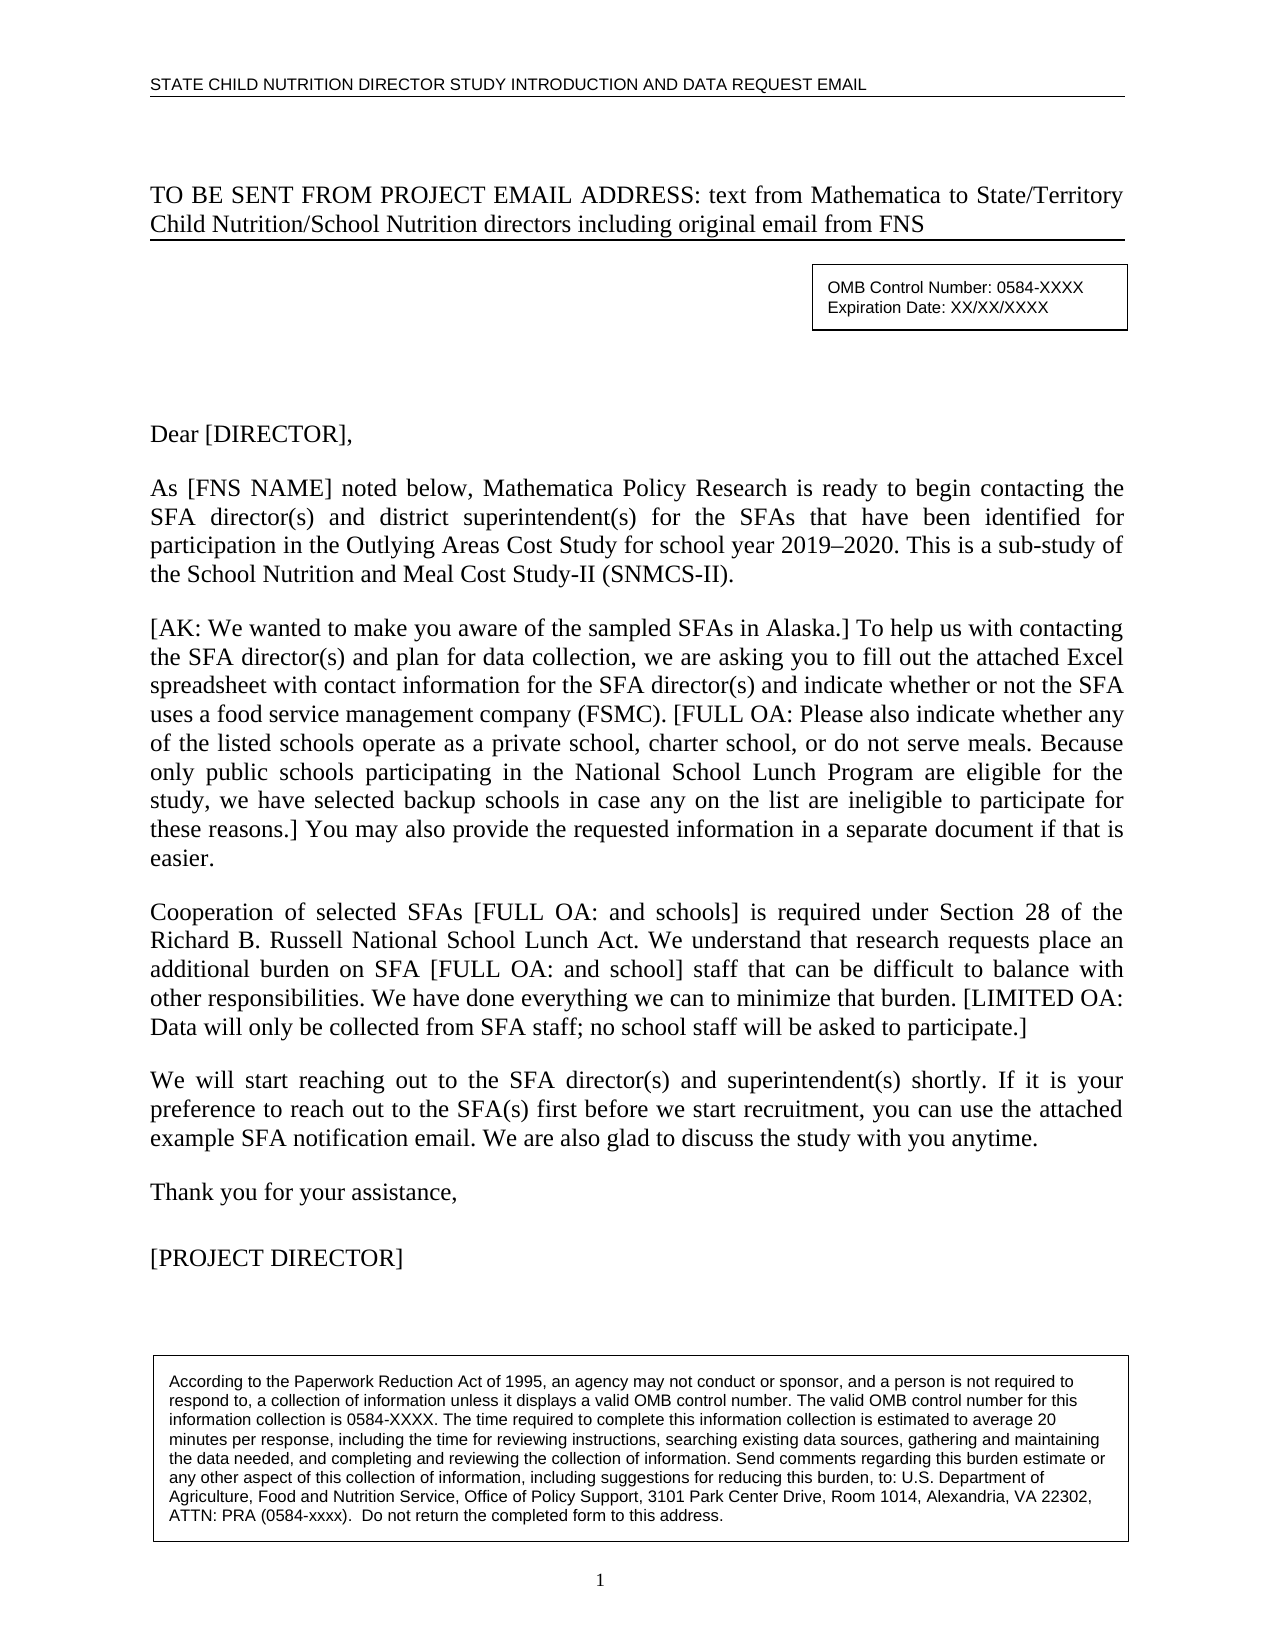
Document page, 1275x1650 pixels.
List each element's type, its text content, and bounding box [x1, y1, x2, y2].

text We will start reaching out to the SFA director(s) and superintendent(s) shortly. If it is your preference to reach out to the SFA(s) first before we start recruitment, you can use the attached example SFA notification email. We are also glad to discuss the study with you anytime. [150, 1066, 1125, 1152]
text Thank you for your assistance, [150, 1177, 1125, 1206]
text As [FNS NAME] noted below, Mathematica Policy Research is ready to begin contacting the SFA director(s) and district superintendent(s) for the SFAs that have been identified for participation in the Outlying Areas Cost Study for school year 2019–2020. This is a sub-study of the School Nutrition and Meal Cost Study-II (SNMCS-II). [150, 473, 1125, 588]
text Cooperation of selected SFAs [FULL OA: and schools] is required under Section 28 of the Richard B. Russell National School Lunch Act. We understand that research requests place an additional burden on SFA [FULL OA: and school] staff that can be difficult to balance with other responsibilities. We have done everything we can to minimize that burden. [LIMITED OA: Data will only be collected from SFA staff; no school staff will be asked to participate.] [150, 897, 1125, 1041]
text [PROJECT DIRECTOR] [150, 1243, 1125, 1272]
text Dear [DIRECTOR], [150, 419, 1125, 448]
text [AK: We wanted to make you aware of the sampled SFAs in Alaska.] To help us with contacting the SFA director(s) and plan for data collection, we are asking you to fill out the attached Excel spreadsheet with contact information for the SFA director(s) and indicate whether or not the SFA uses a food service management company (FSMC). [FULL OA: Please also indicate whether any of the listed schools operate as a private school, charter school, or do not serve meals. Because only public schools participating in the National School Lunch Program are eligible for the study, we have selected backup schools in case any on the list are ineligible to participate for these reasons.] You may also provide the requested information in a separate document if that is easier. [150, 613, 1125, 872]
text TO BE SENT FROM PROJECT EMAIL ADDRESS: text from Mathematica to State/Territory Child Nutrition/School Nutrition directors including original email from FNS [150, 180, 1125, 239]
